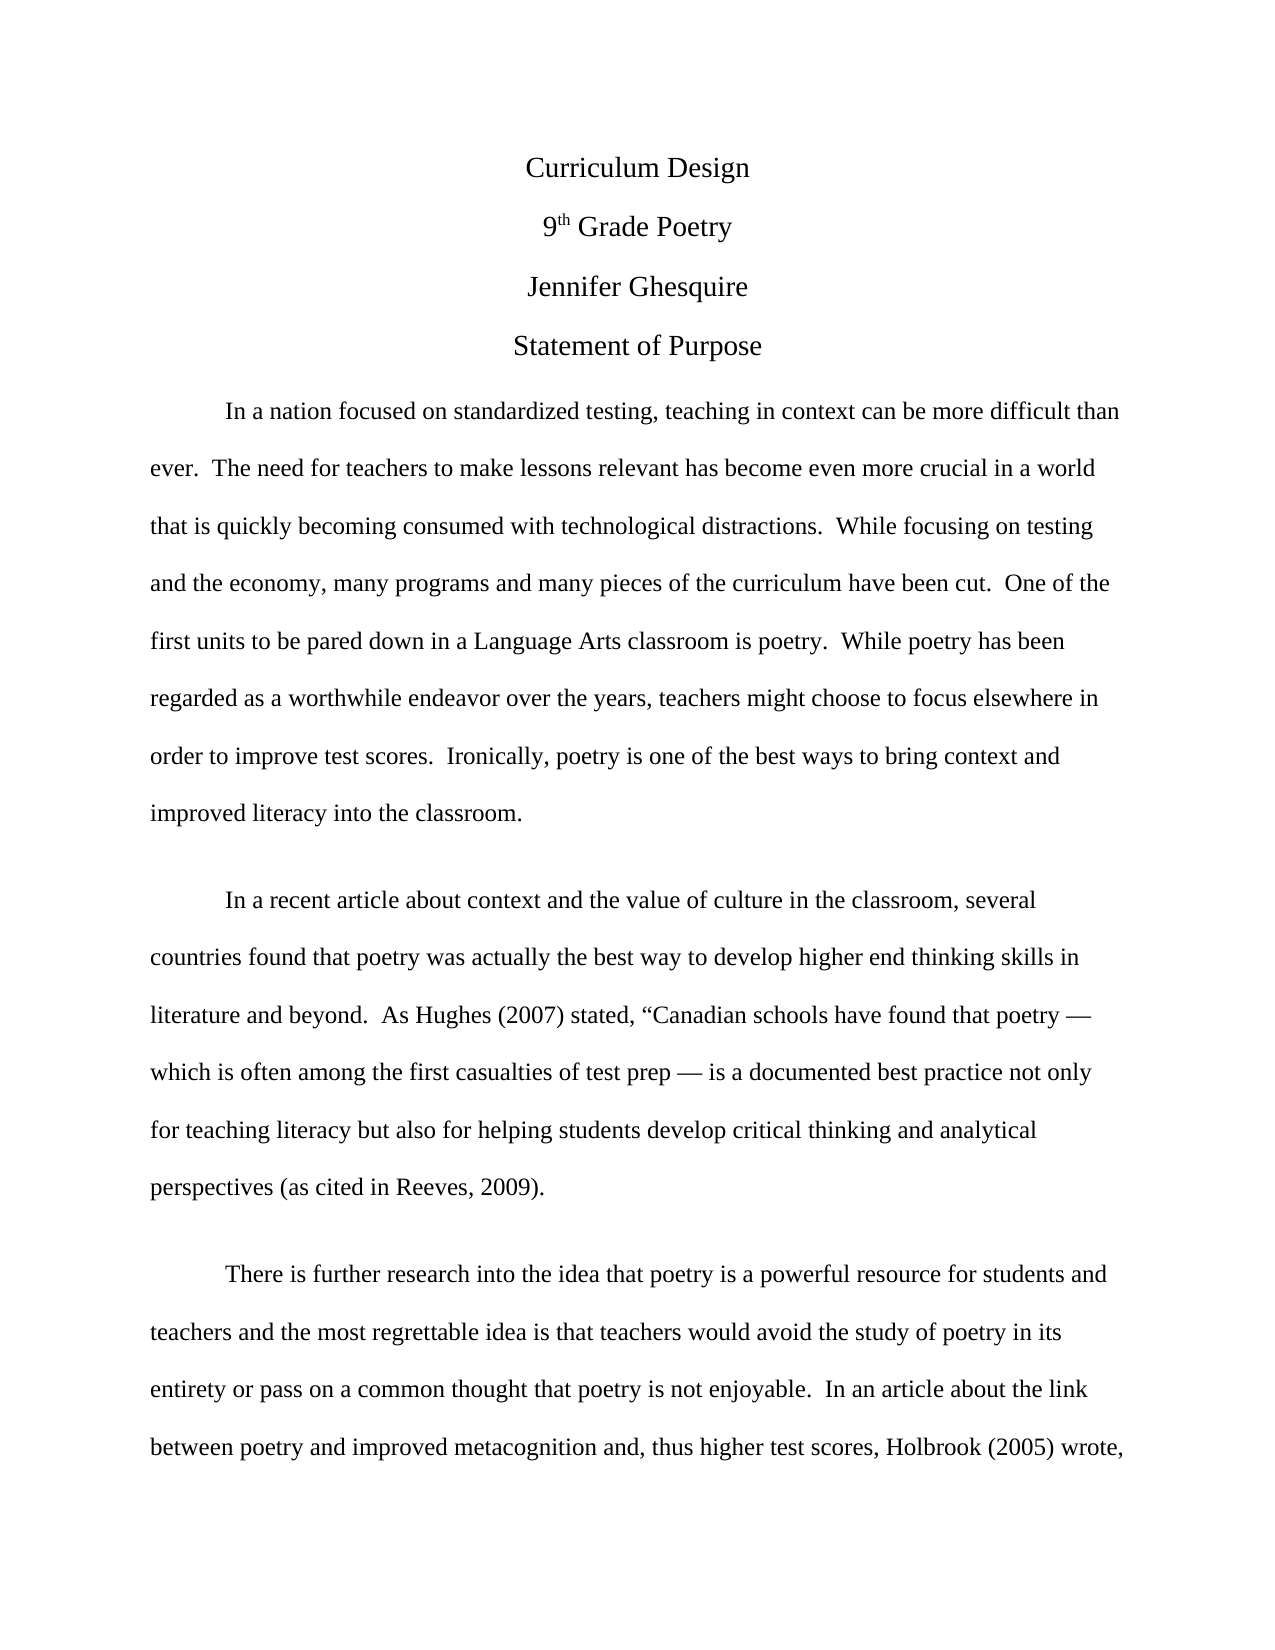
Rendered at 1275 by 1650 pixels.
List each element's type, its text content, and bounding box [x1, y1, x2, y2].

text Curriculum Design [150, 150, 1125, 183]
text Statement of Purpose [150, 328, 1125, 362]
text Jennifer Ghesquire [150, 269, 1125, 302]
text In a nation focused on standardized testing, teaching in context can be more difficult than ever. The need for teachers to make lessons relevant has become even more crucial in a world that is quickly becoming consumed with technological distractions. While focusing on testing and the economy, many programs and many pieces of the curriculum have been cut. One of the first units to be pared down in a Language Arts classroom is poetry. While poetry has been regarded as a worthwhile endeavor over the years, teachers might choose to focus elsewhere in order to improve test scores. Ironically, poetry is one of the best ways to bring context and improved literacy into the classroom. [150, 396, 1125, 827]
text In a recent article about context and the value of culture in the classroom, several countries found that poetry was actually the best way to develop higher end thinking skills in literature and beyond. As Hughes (2007) stated, “Canadian schools have found that poetry — which is often among the first casualties of test prep — is a documented best practice not only for teaching literacy but also for helping students develop critical thinking and analytical perspectives (as cited in Reeves, 2009). [150, 885, 1125, 1201]
text 9th Grade Poetry [150, 209, 1125, 243]
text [150, 1259, 1125, 1460]
